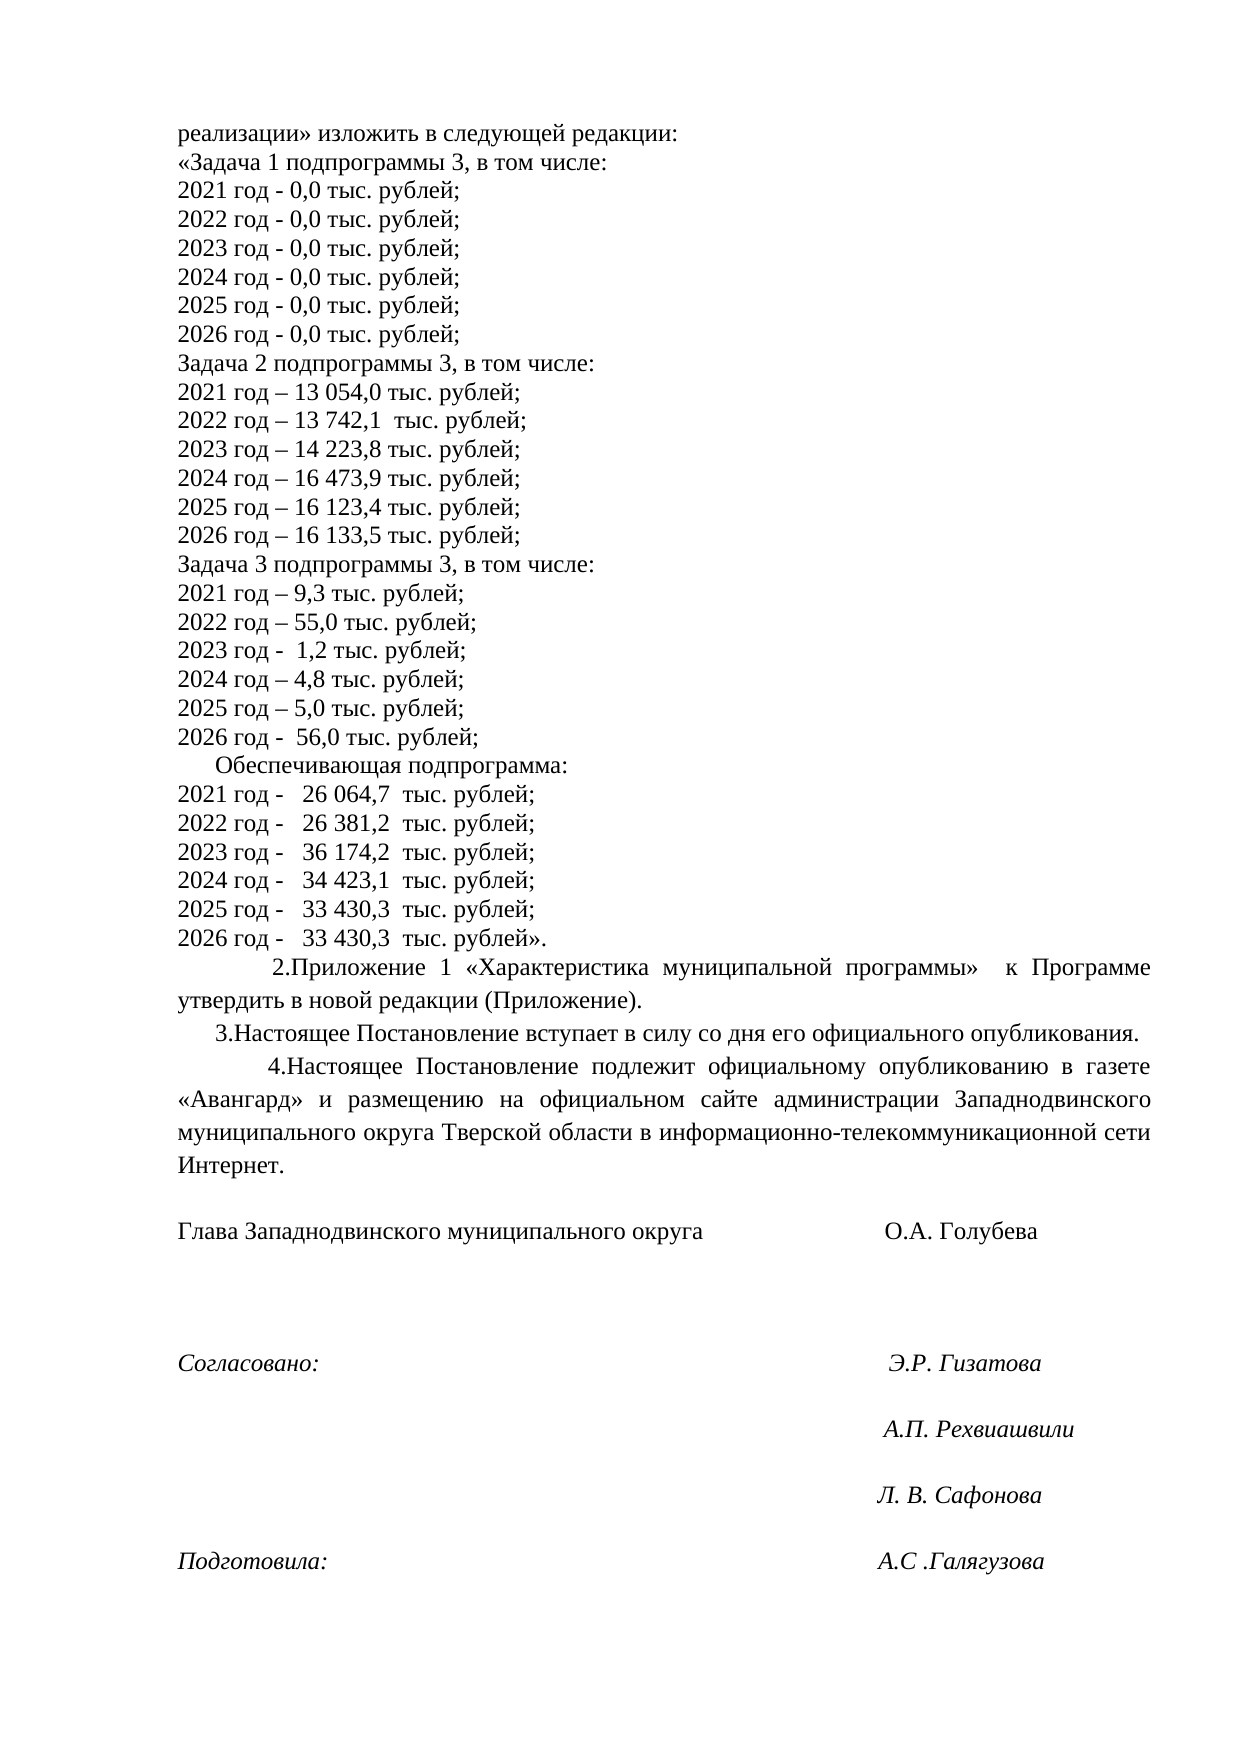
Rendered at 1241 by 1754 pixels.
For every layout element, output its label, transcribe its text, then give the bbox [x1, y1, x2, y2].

text 2025 год – 5,0 тыс. рублей; [177, 693, 1152, 722]
text 2021 год - 26 064,7 тыс. рублей; [177, 779, 1152, 808]
text 2024 год – 4,8 тыс. рублей; [177, 664, 1152, 693]
text 2024 год – 16 473,9 тыс. рублей; [177, 463, 1152, 492]
text 2025 год - 33 430,3 тыс. рублей; [177, 894, 1152, 923]
text 2023 год - 1,2 тыс. рублей; [177, 636, 1152, 664]
text 2025 год - 0,0 тыс. рублей; [177, 291, 1152, 319]
text 2023 год - 0,0 тыс. рублей; [177, 233, 1152, 262]
text 2.Приложение 1 «Характеристика муниципальной программы» к Программе утвердить в новой редакции (Приложение). [177, 952, 1152, 1014]
text 2025 год – 16 123,4 тыс. рублей; [177, 492, 1152, 521]
text 2026 год - 33 430,3 тыс. рублей». [177, 923, 1152, 952]
text 2021 год - 0,0 тыс. рублей; [177, 176, 1152, 204]
text 2026 год - 56,0 тыс. рублей; [177, 722, 1152, 751]
text 2023 год – 14 223,8 тыс. рублей; [177, 434, 1152, 463]
text 2026 год - 0,0 тыс. рублей; [177, 319, 1152, 348]
text 2022 год - 26 381,2 тыс. рублей; [177, 808, 1152, 837]
text 2023 год - 36 174,2 тыс. рублей; [177, 837, 1152, 866]
text 2024 год - 0,0 тыс. рублей; [177, 262, 1152, 291]
text Задача 2 подпрограммы 3, в том числе: [177, 348, 1152, 377]
text 2022 год – 55,0 тыс. рублей; [177, 607, 1152, 636]
text Л. В. Сафонова [177, 1480, 1152, 1509]
text Согласовано: Э.Р. Гизатова [177, 1348, 1152, 1377]
text Глава Западнодвинского муниципального округа О.А. Голубева [177, 1216, 1152, 1245]
text 3.Настоящее Постановление вступает в силу со дня его официального опубликования. [177, 1018, 1152, 1047]
text Задача 3 подпрограммы 3, в том числе: [177, 549, 1152, 578]
text 2021 год – 9,3 тыс. рублей; [177, 578, 1152, 607]
text «Задача 1 подпрограммы 3, в том числе: [177, 147, 1152, 176]
text Обеспечивающая подпрограмма: [177, 751, 1152, 779]
text 2021 год – 13 054,0 тыс. рублей; [177, 377, 1152, 406]
text 2022 год - 0,0 тыс. рублей; [177, 204, 1152, 233]
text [177, 118, 1152, 147]
text 2026 год – 16 133,5 тыс. рублей; [177, 521, 1152, 549]
text 2024 год - 34 423,1 тыс. рублей; [177, 866, 1152, 894]
text Подготовила: А.С .Галягузова [177, 1546, 1152, 1575]
text 4.Настоящее Постановление подлежит официальному опубликованию в газете «Авангард» и размещению на официальном сайте администрации Западнодвинского муниципального округа Тверской области в информационно-телекоммуникационной сети Интернет. [177, 1051, 1152, 1179]
text 2022 год – 13 742,1 тыс. рублей; [177, 406, 1152, 434]
text А.П. Рехвиашвили [177, 1414, 1152, 1443]
